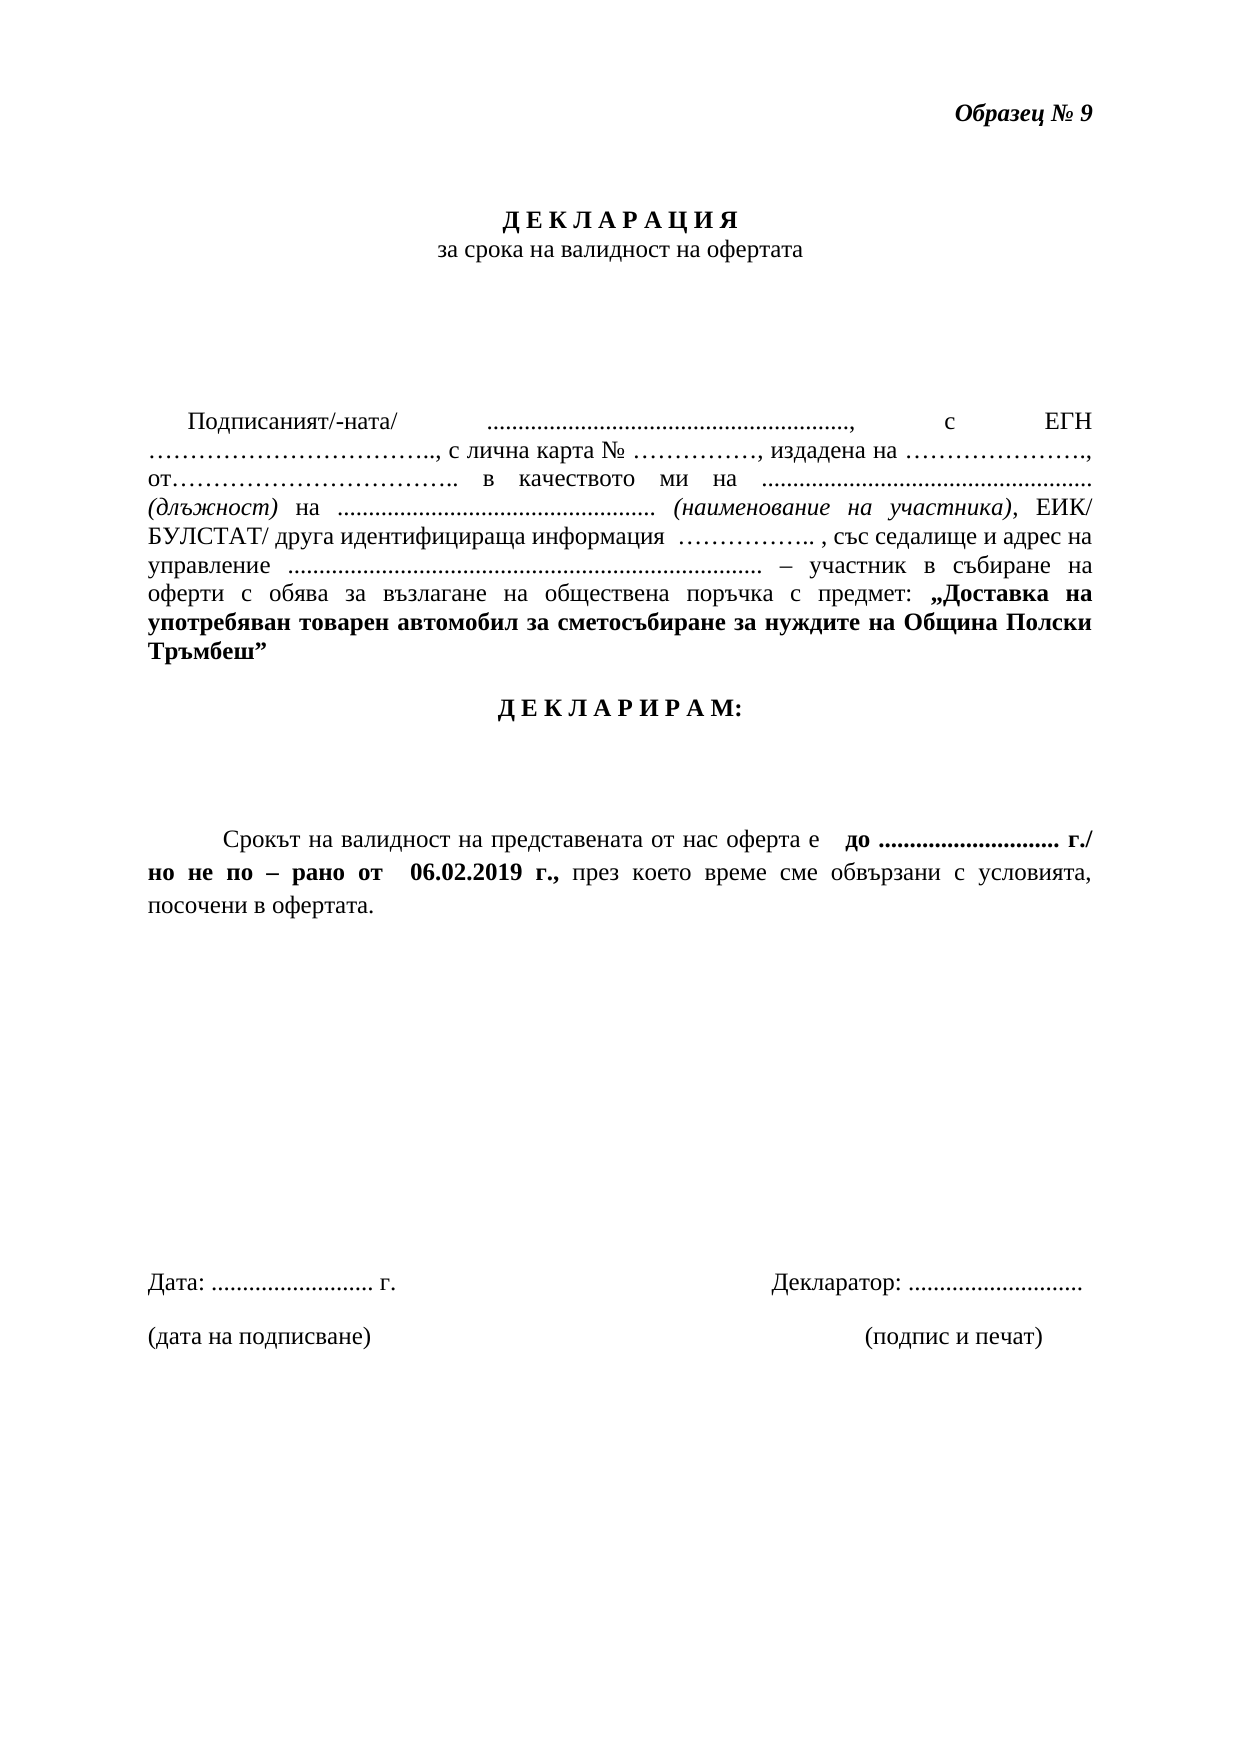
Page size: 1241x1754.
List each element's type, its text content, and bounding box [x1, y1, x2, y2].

text (дата на подписване) (подпис и печат) [148, 1321, 1093, 1350]
text Срокът на валидност на представената от нас оферта е до ............................. г./ но не по – рано от 06.02.2019 г., през което време сме обвързани с условията, посочени в офертата. [148, 824, 1093, 919]
text Д Е К Л А Р И Р А М: [148, 693, 1093, 722]
text Дата: .......................... г. Декларатор: ............................ [148, 1267, 1093, 1296]
text ДЕКЛАРАЦИЯ [148, 206, 1093, 234]
text за срока на валидност на офертата [148, 234, 1093, 263]
text Подписаният/-ната/ .........................................................., с ЕГН …………………………….., с лична карта № ……………, издадена на …………………., от…………………………….. в качеството ми на ..................................................... (длъжност) на ................................................... (наименование на участника), ЕИК/ БУЛСТАТ/ друга идентифицираща информация …………….. , със седалище и адрес на управление ............................................................................ – участник в събиране на оферти с обява за възлагане на обществена поръчка с предмет: „Доставка на употребяван товарен автомобил за сметосъбиране за нуждите на Община Полски Тръмбеш” [148, 406, 1093, 665]
text Образец № 9 [148, 98, 1093, 127]
